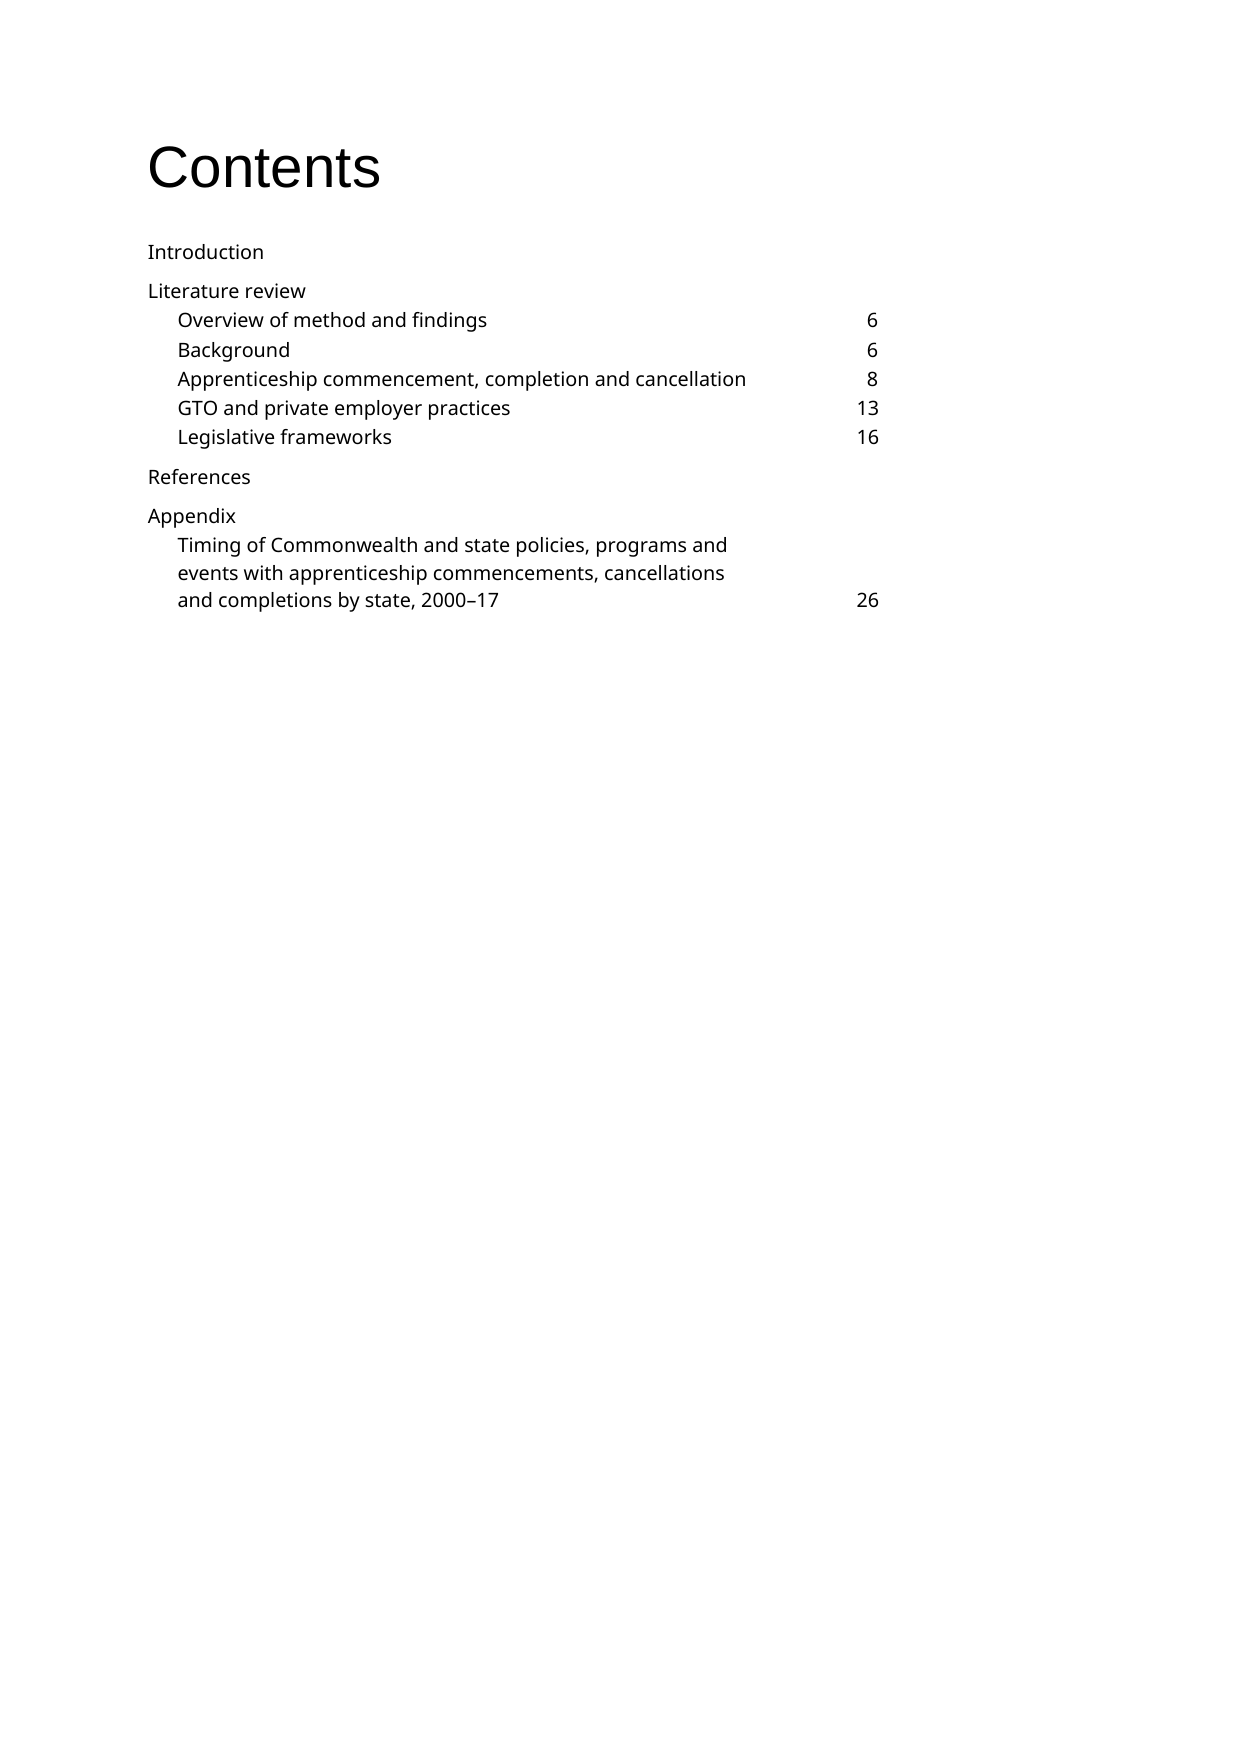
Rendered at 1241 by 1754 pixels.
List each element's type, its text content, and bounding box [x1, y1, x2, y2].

text Literature review 6 [148, 277, 856, 304]
text Introduction 5 [148, 237, 856, 264]
text Contents [148, 133, 1063, 200]
text References 24 [148, 462, 856, 489]
text Timing of Commonwealth and state policies, programs and events with apprenticeship commencements, cancellations and completions by state, 2000–17 26 [177, 531, 1063, 612]
text Appendix 26 [148, 502, 856, 529]
text Background 6 [177, 335, 1063, 362]
text GTO and private employer practices 13 [177, 394, 1063, 421]
text Apprenticeship commencement, completion and cancellation 8 [177, 364, 1063, 392]
text Overview of method and findings 6 [177, 306, 1063, 333]
text Legislative frameworks 16 [177, 423, 1063, 450]
